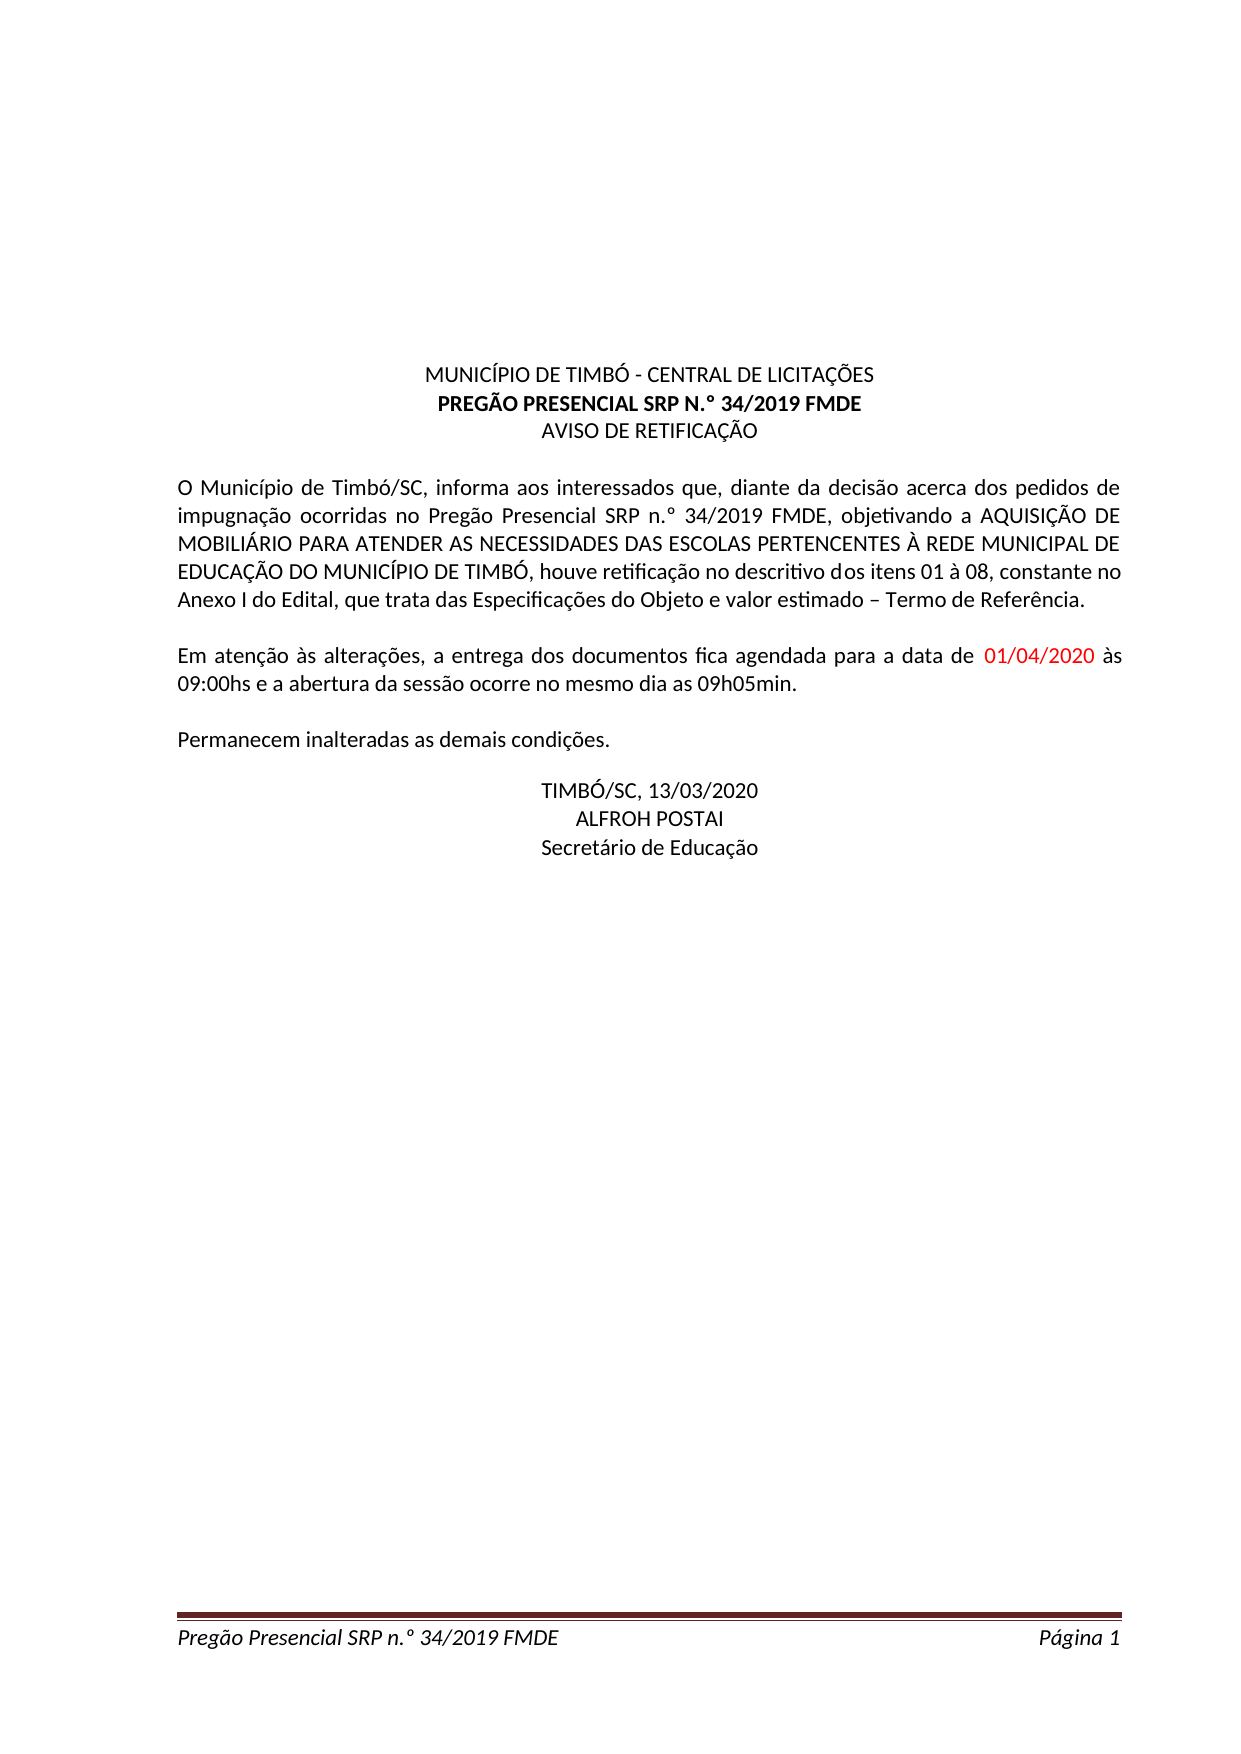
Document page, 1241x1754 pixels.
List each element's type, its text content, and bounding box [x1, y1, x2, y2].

text Em atenção às alterações, a entrega dos documentos fica agendada para a data de 01/04/2020 às 09:00hs e a abertura da sessão ocorre no mesmo dia as 09h05min. [177, 641, 1122, 697]
text O Município de Timbó/SC, informa aos interessados que, diante da decisão acerca dos pedidos de impugnação ocorridas no Pregão Presencial SRP n.º 34/2019 FMDE, objetivando a AQUISIÇÃO DE MOBILIÁRIO PARA ATENDER AS NECESSIDADES DAS ESCOLAS PERTENCENTES À REDE MUNICIPAL DE EDUCAÇÃO DO MUNICÍPIO DE TIMBÓ, houve retificação no descritivo dos itens 01 à 08, constante no Anexo I do Edital, que trata das Especificações do Objeto e valor estimado – Termo de Referência. [177, 473, 1122, 613]
text Secretário de Educação [177, 833, 1122, 861]
text ALFROH POSTAI [177, 804, 1122, 833]
text AVISO DE RETIFICAÇÃO [177, 417, 1122, 445]
text TIMBÓ/SC, 13/03/2020 [177, 777, 1122, 804]
subtitle MUNICÍPIO DE TIMBÓ - CENTRAL DE LICITAÇÕES [177, 361, 1122, 389]
text Permanecem inalteradas as demais condições. [177, 725, 1122, 753]
subtitle PREGÃO PRESENCIAL SRP N.º 34/2019 FMDE [177, 389, 1122, 417]
